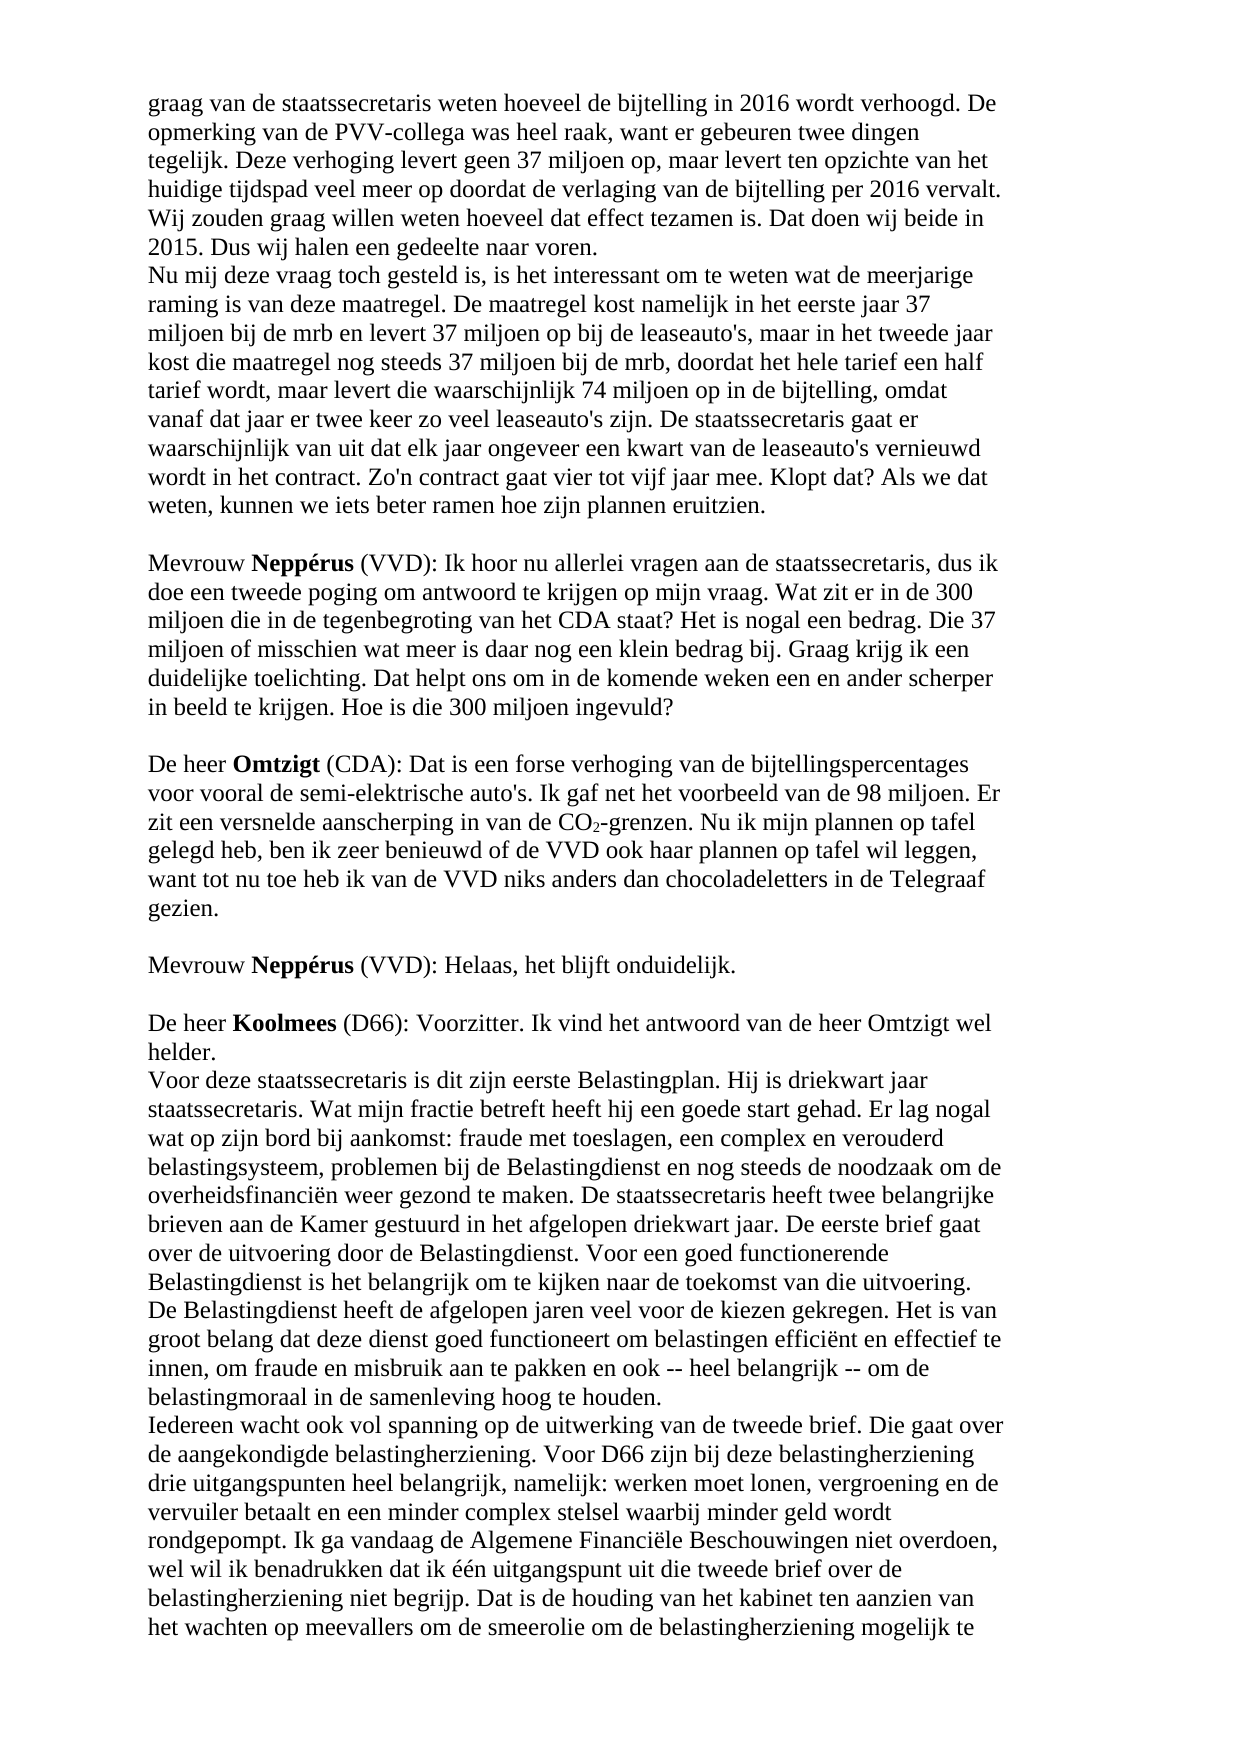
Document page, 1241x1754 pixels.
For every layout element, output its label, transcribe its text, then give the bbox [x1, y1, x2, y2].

text Nu mij deze vraag toch gesteld is, is het interessant om te weten wat de meerjarige raming is van deze maatregel. De maatregel kost namelijk in het eerste jaar 37 miljoen bij de mrb en levert 37 miljoen op bij de leaseauto's, maar in het tweede jaar kost die maatregel nog steeds 37 miljoen bij de mrb, doordat het hele tarief een half tarief wordt, maar levert die waarschijnlijk 74 miljoen op in de bijtelling, omdat vanaf dat jaar er twee keer zo veel leaseauto's zijn. De staatssecretaris gaat er waarschijnlijk van uit dat elk jaar ongeveer een kwart van de leaseauto's vernieuwd wordt in het contract. Zo'n contract gaat vier tot vijf jaar mee. Klopt dat? Als we dat weten, kunnen we iets beter ramen hoe zijn plannen eruitzien. [148, 260, 1004, 519]
text Voor deze staatssecretaris is dit zijn eerste Belastingplan. Hij is driekwart jaar staatssecretaris. Wat mijn fractie betreft heeft hij een goede start gehad. Er lag nogal wat op zijn bord bij aankomst: fraude met toeslagen, een complex en verouderd belastingsysteem, problemen bij de Belastingdienst en nog steeds de noodzaak om de overheidsfinanciën weer gezond te maken. De staatssecretaris heeft twee belangrijke brieven aan de Kamer gestuurd in het afgelopen driekwart jaar. De eerste brief gaat over de uitvoering door de Belastingdienst. Voor een goed functionerende Belastingdienst is het belangrijk om te kijken naar de toekomst van die uitvoering. De Belastingdienst heeft de afgelopen jaren veel voor de kiezen gekregen. Het is van groot belang dat deze dienst goed functioneert om belastingen efficiënt en effectief te innen, om fraude en misbruik aan te pakken en ook -- heel belangrijk -- om de belastingmoraal in de samenleving hoog te houden. [148, 1065, 1004, 1410]
text De heer Omtzigt (CDA): Dat is een forse verhoging van de bijtellingspercentages voor vooral de semi-elektrische auto's. Ik gaf net het voorbeeld van de 98 miljoen. Er zit een versnelde aanscherping in van de CO2-grenzen. Nu ik mijn plannen op tafel gelegd heb, ben ik zeer benieuwd of de VVD ook haar plannen op tafel wil leggen, want tot nu toe heb ik van de VVD niks anders dan chocoladeletters in de Telegraaf gezien. [148, 749, 1004, 922]
text De heer Koolmees (D66): Voorzitter. Ik vind het antwoord van de heer Omtzigt wel helder. [148, 1008, 1004, 1065]
text Mevrouw Neppérus (VVD): Helaas, het blijft onduidelijk. [148, 950, 1004, 979]
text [148, 1410, 1004, 1640]
text Mevrouw Neppérus (VVD): Ik hoor nu allerlei vragen aan de staatssecretaris, dus ik doe een tweede poging om antwoord te krijgen op mijn vraag. Wat zit er in de 300 miljoen die in de tegenbegroting van het CDA staat? Het is nogal een bedrag. Die 37 miljoen of misschien wat meer is daar nog een klein bedrag bij. Graag krijg ik een duidelijke toelichting. Dat helpt ons om in de komende weken een en ander scherper in beeld te krijgen. Hoe is die 300 miljoen ingevuld? [148, 548, 1004, 720]
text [148, 88, 1004, 260]
